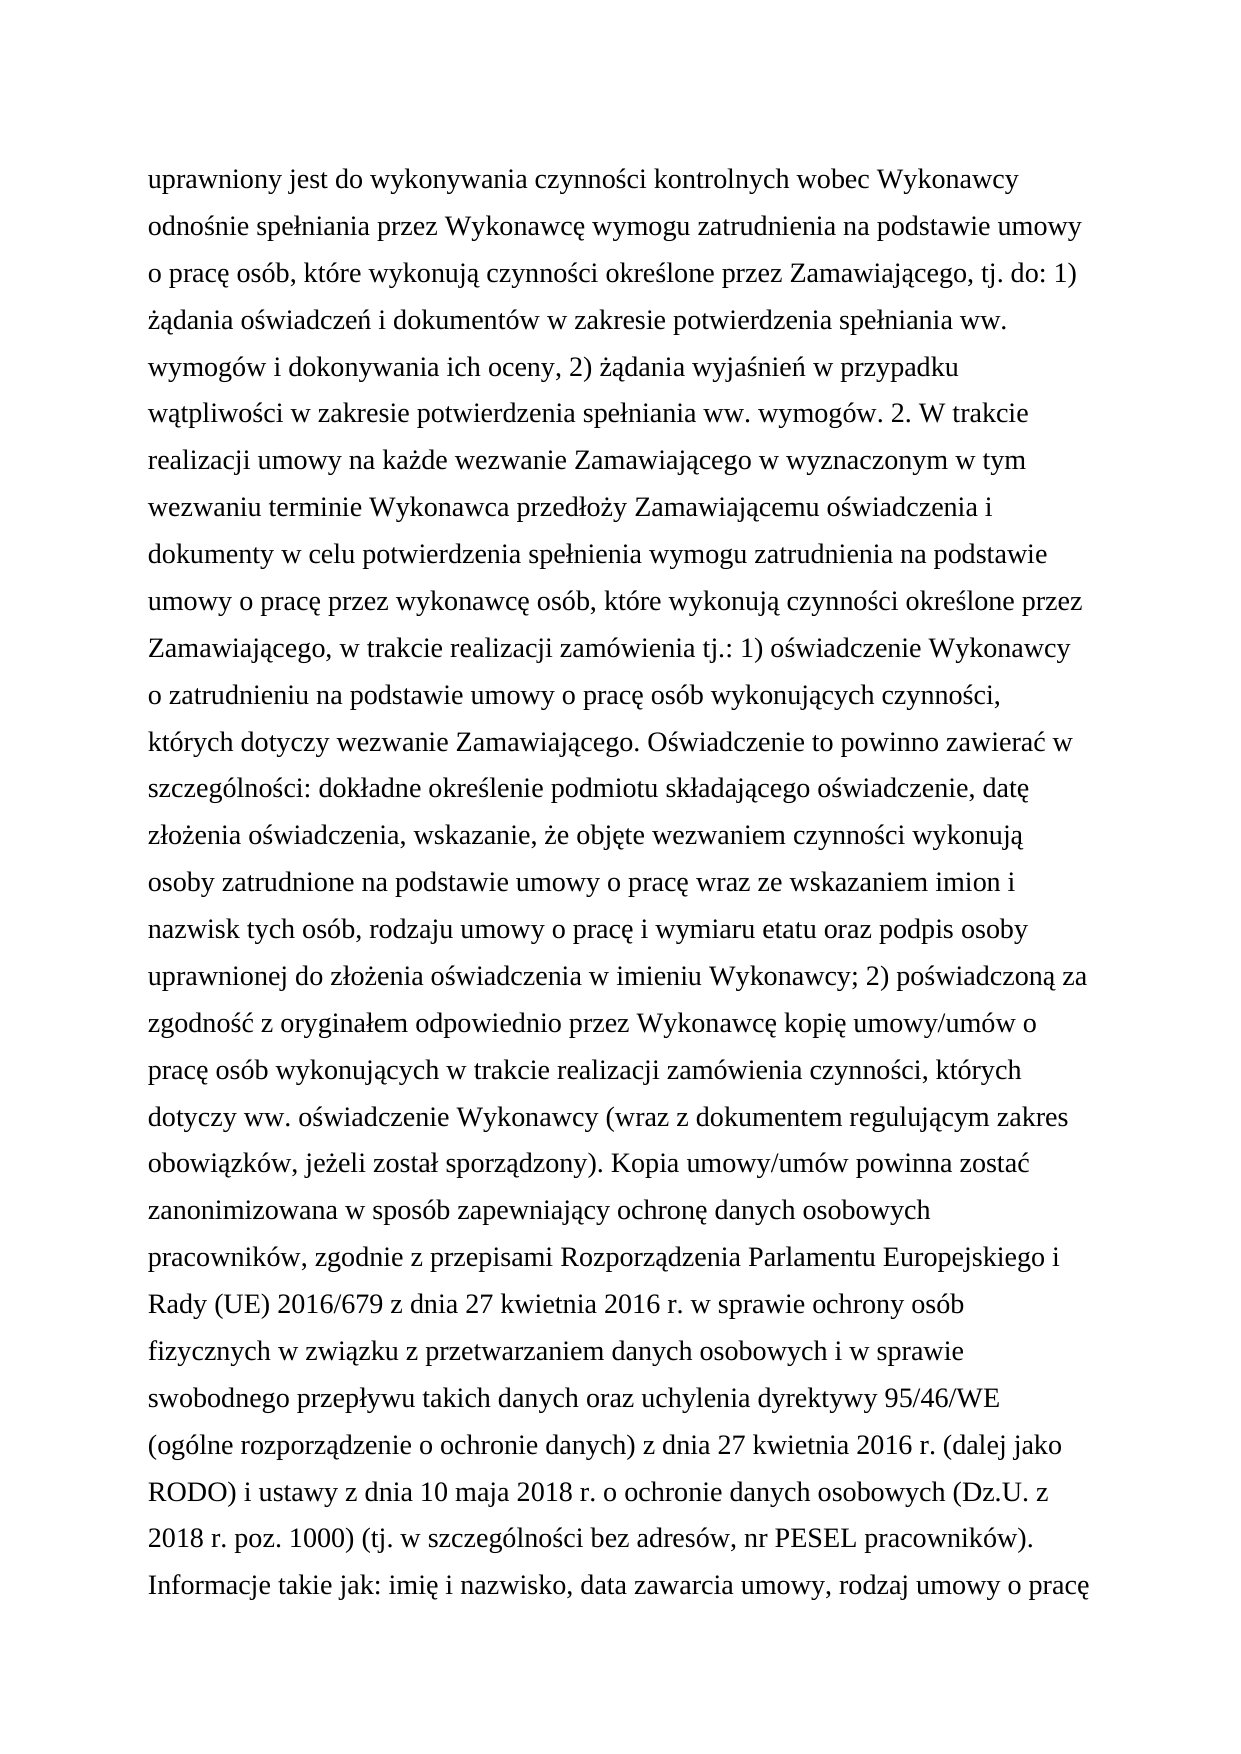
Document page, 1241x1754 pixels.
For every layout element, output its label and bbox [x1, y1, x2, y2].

text [148, 148, 1093, 1601]
